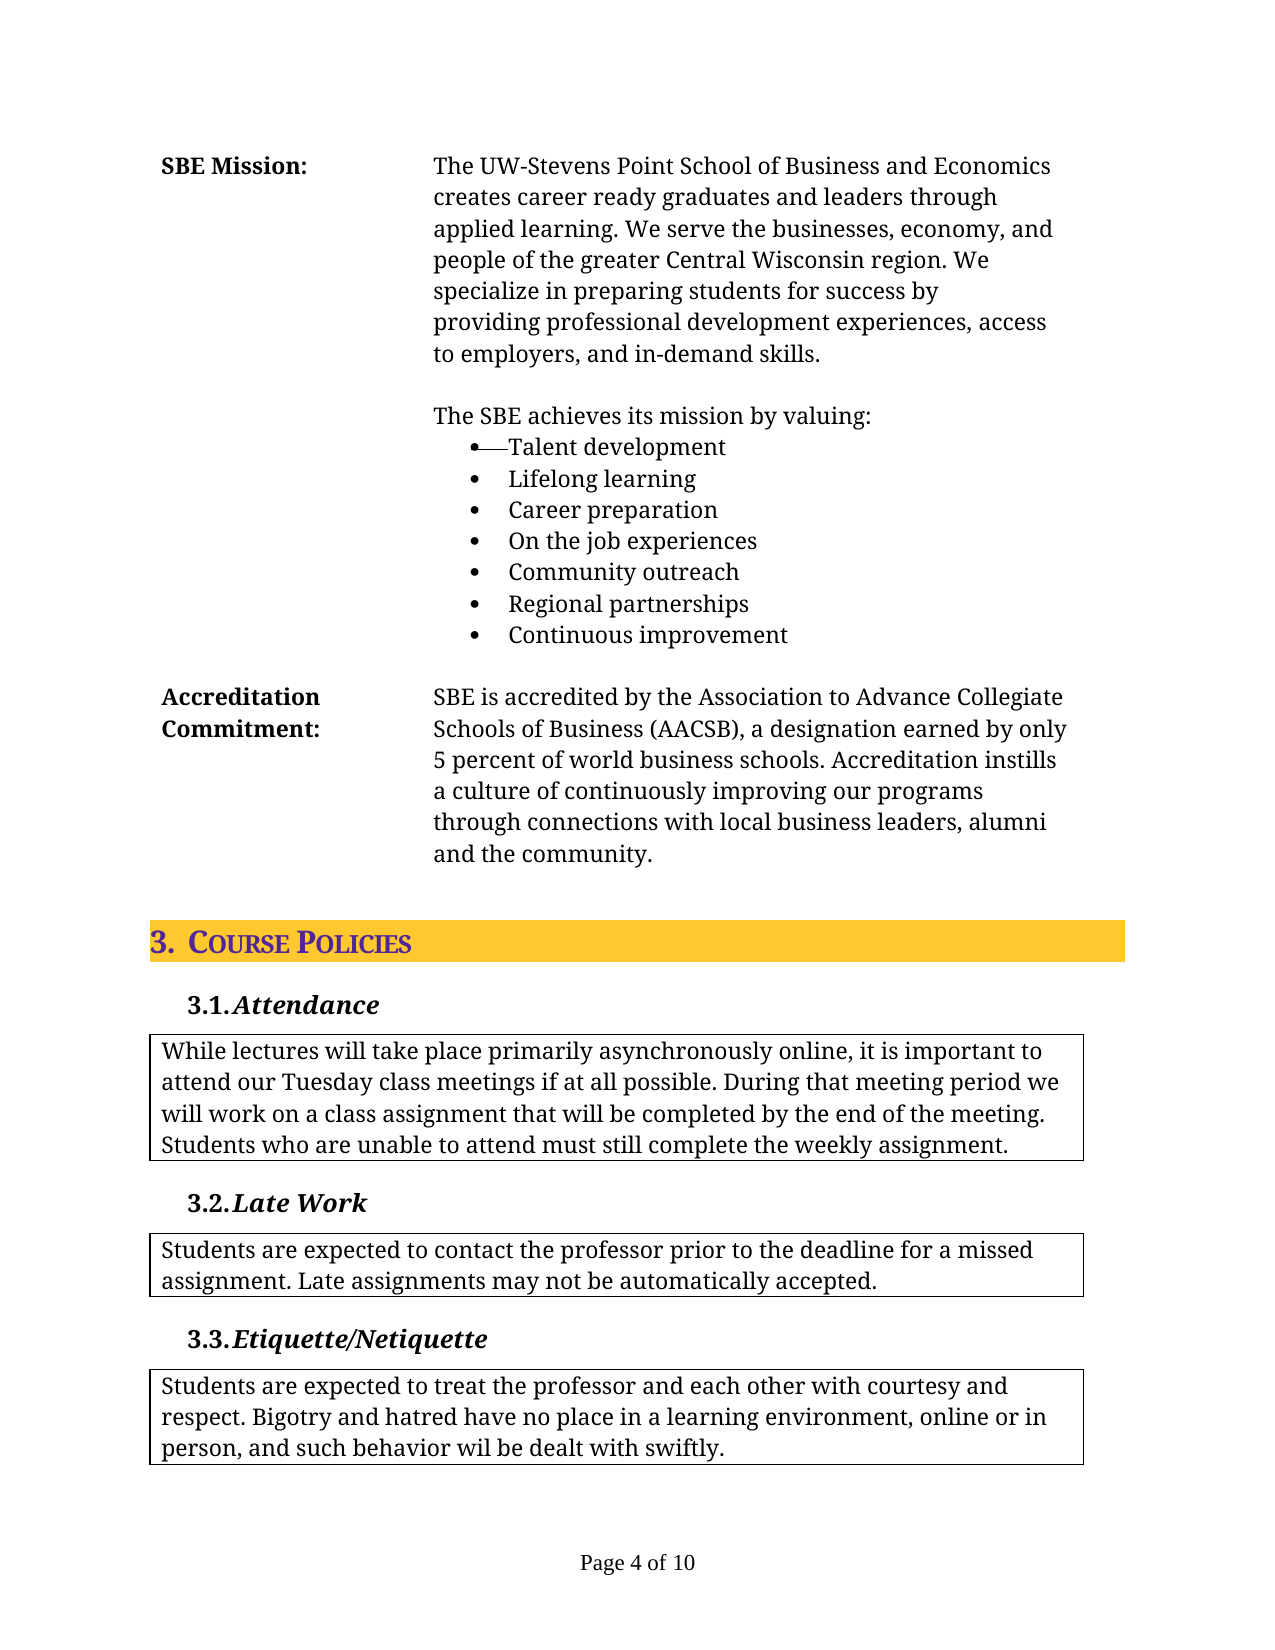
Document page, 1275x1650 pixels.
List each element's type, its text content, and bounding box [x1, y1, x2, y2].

table_cell SBE is accredited by the Association to Advance Collegiate Schools of Business (AACSB), a designation earned by only 5 percent of world business schools. Accreditation instills a culture of continuously improving our programs through connections with local business leaders, alumni and the community. [422, 650, 1083, 869]
table_header The UW-Stevens Point School of Business and Economics creates career ready graduates and leaders through applied learning. We serve the businesses, economy, and people of the greater Central Wisconsin region. We specialize in preparing students for success by providing professional development experiences, access to employers, and in-demand skills. The SBE achieves its mission by valuing: Talent development Lifelong learning Career preparation On the job experiences Community outreach Regional partnerships Continuous improvement [422, 150, 1083, 650]
subtitle Late Work [187, 1186, 1125, 1220]
table_cell Accreditation Commitment: [150, 650, 422, 869]
table_header Students are expected to treat the professor and each other with courtesy and respect. Bigotry and hatred have no place in a learning environment, online or in person, and such behavior wil be dealt with swiftly. [151, 1370, 1083, 1463]
table_header Students are expected to contact the professor prior to the deadline for a missed assignment. Late assignments may not be automatically accepted. [151, 1234, 1083, 1296]
subtitle Course Policies [150, 920, 1125, 962]
table_header SBE Mission: [150, 150, 422, 650]
subtitle Attendance [187, 987, 1125, 1021]
subtitle Etiquette/Netiquette [187, 1322, 1125, 1356]
table_header While lectures will take place primarily asynchronously online, it is important to attend our Tuesday class meetings if at all possible. During that meeting period we will work on a class assignment that will be completed by the end of the meeting. Students who are unable to attend must still complete the weekly assignment. [151, 1035, 1083, 1160]
